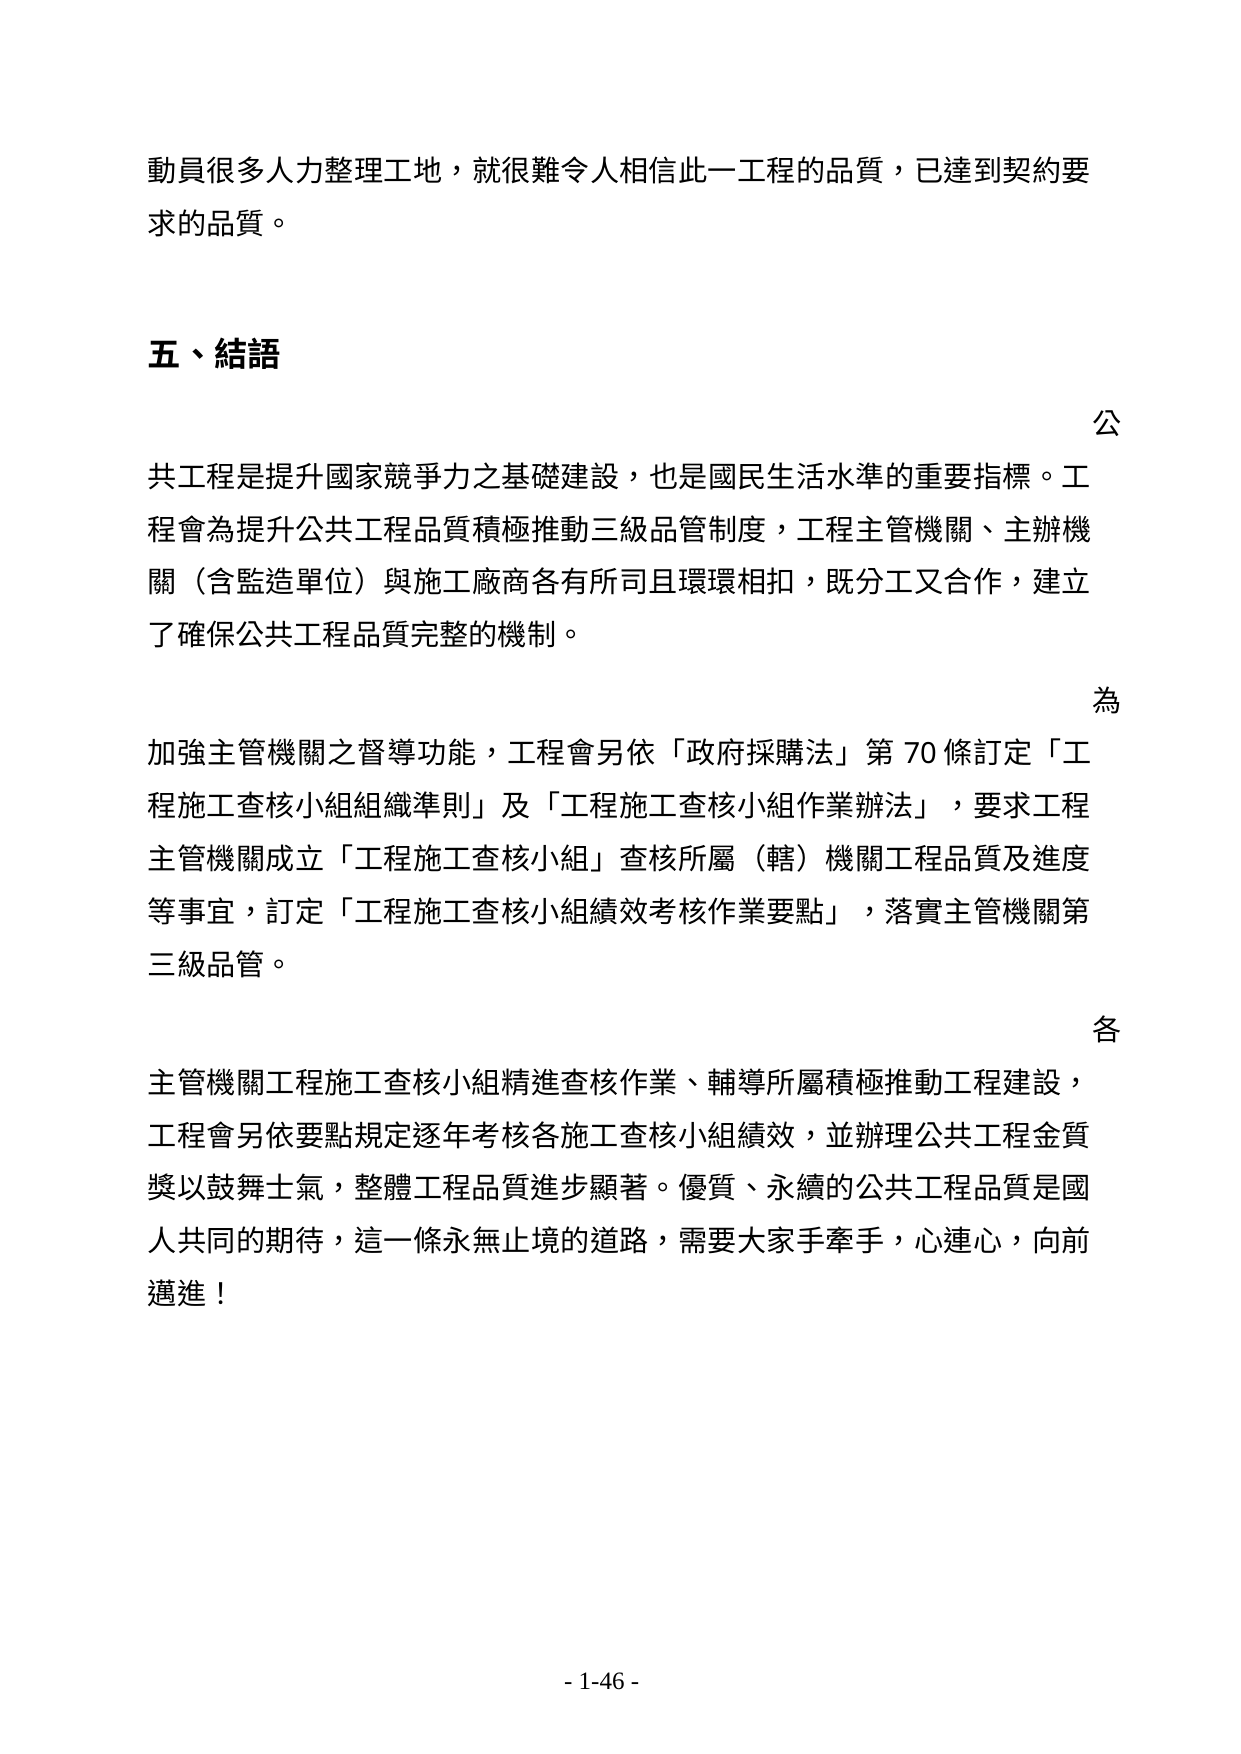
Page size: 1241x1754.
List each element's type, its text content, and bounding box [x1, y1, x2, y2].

text 各主管機關工程施工查核小組精進查核作業、輔導所屬積極推動工程建設，工程會另依要點規定逐年考核各施工查核小組績效，並辦理公共工程金質獎以鼓舞士氣，整體工程品質進步顯著。優質、永續的公共工程品質是國人共同的期待，這一條永無止境的道路，需要大家手牽手，心連心，向前邁進！ [148, 1007, 1092, 1313]
text 公共工程是提升國家競爭力之基礎建設，也是國民生活水準的重要指標。工程會為提升公共工程品質積極推動三級品管制度，工程主管機關、主辦機關（含監造單位）與施工廠商各有所司且環環相扣，既分工又合作，建立了確保公共工程品質完整的機制。 [148, 401, 1092, 654]
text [148, 148, 1092, 243]
list 結語 [148, 328, 1092, 376]
text 為加強主管機關之督導功能，工程會另依「政府採購法」第70條訂定「工程施工查核小組組織準則」及「工程施工查核小組作業辦法」，要求工程主管機關成立「工程施工查核小組」查核所屬（轄）機關工程品質及進度等事宜，訂定「工程施工查核小組績效考核作業要點」，落實主管機關第三級品管。 [148, 677, 1092, 984]
